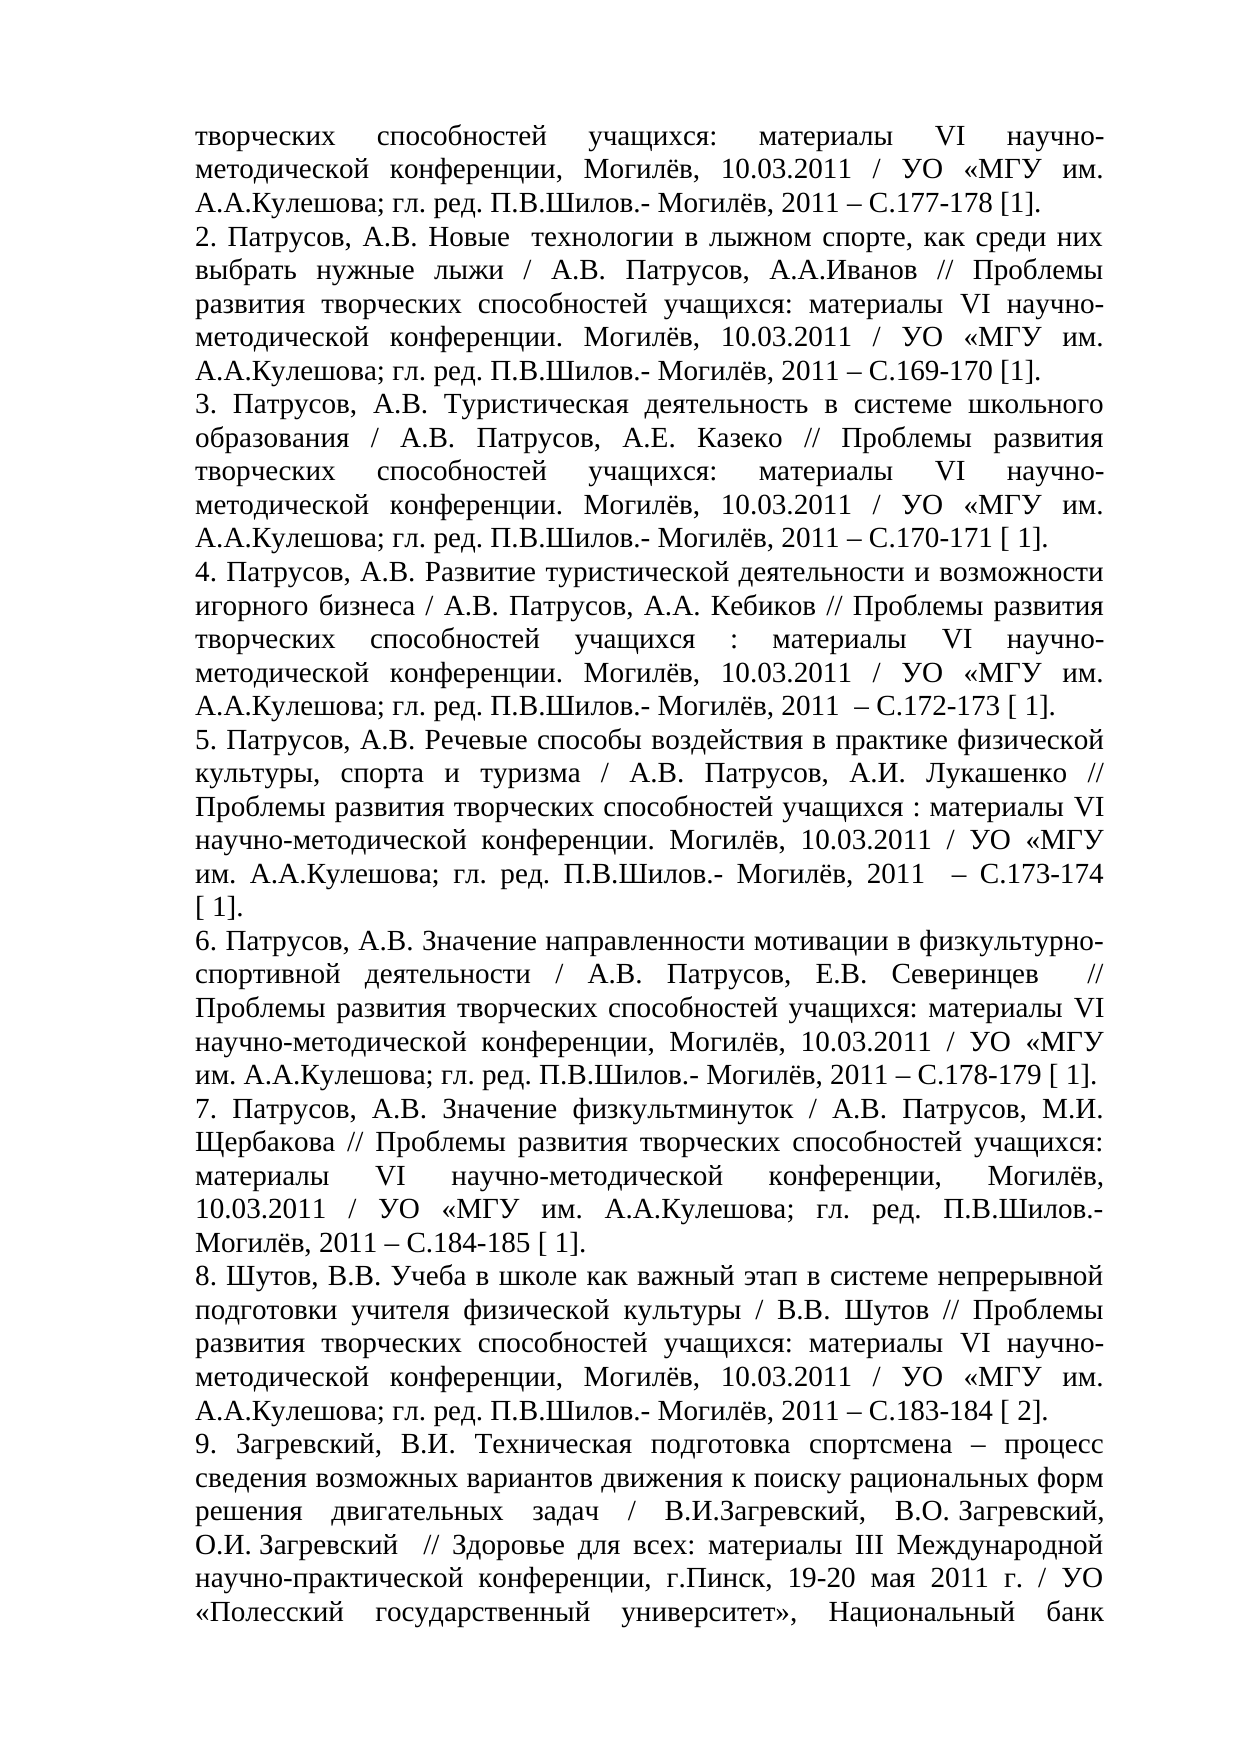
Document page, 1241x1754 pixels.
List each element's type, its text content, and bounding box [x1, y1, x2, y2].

text 8. Шутов, В.В. Учеба в школе как важный этап в системе непрерывной подготовки учителя физической культуры / В.В. Шутов // Проблемы развития творческих способностей учащихся: материалы VI научно-методической конференции, Могилёв, 10.03.2011 / УО «МГУ им. А.А.Кулешова; гл. ред. П.В.Шилов.- Могилёв, 2011 – С.183-184 [ 2]. [195, 1258, 1104, 1426]
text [195, 118, 1104, 219]
text 7. Патрусов, А.В. Значение физкультминуток / А.В. Патрусов, М.И. Щербакова // Проблемы развития творческих способностей учащихся: материалы VI научно-методической конференции, Могилёв, 10.03.2011 / УО «МГУ им. А.А.Кулешова; гл. ред. П.В.Шилов.- Могилёв, 2011 – С.184-185 [ 1]. [195, 1091, 1104, 1258]
text 4. Патрусов, А.В. Развитие туристической деятельности и возможности игорного бизнеса / А.В. Патрусов, А.А. Кебиков // Проблемы развития творческих способностей учащихся : материалы VI научно-методической конференции. Могилёв, 10.03.2011 / УО «МГУ им. А.А.Кулешова; гл. ред. П.В.Шилов.- Могилёв, 2011 – С.172-173 [ 1]. [195, 554, 1104, 722]
text 5. Патрусов, А.В. Речевые способы воздействия в практике физической культуры, спорта и туризма / А.В. Патрусов, А.И. Лукашенко // Проблемы развития творческих способностей учащихся : материалы VI научно-методической конференции. Могилёв, 10.03.2011 / УО «МГУ им. А.А.Кулешова; гл. ред. П.В.Шилов.- Могилёв, 2011 – С.173-174 [ 1]. [195, 722, 1104, 923]
text 3. Патрусов, А.В. Туристическая деятельность в системе школьного образования / А.В. Патрусов, А.Е. Казеко // Проблемы развития творческих способностей учащихся: материалы VI научно-методической конференции. Могилёв, 10.03.2011 / УО «МГУ им. А.А.Кулешова; гл. ред. П.В.Шилов.- Могилёв, 2011 – С.170-171 [ 1]. [195, 386, 1104, 554]
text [195, 1426, 1104, 1627]
text 6. Патрусов, А.В. Значение направленности мотивации в физкультурно-спортивной деятельности / А.В. Патрусов, Е.В. Северинцев // Проблемы развития творческих способностей учащихся: материалы VI научно-методической конференции, Могилёв, 10.03.2011 / УО «МГУ им. А.А.Кулешова; гл. ред. П.В.Шилов.- Могилёв, 2011 – С.178-179 [ 1]. [195, 923, 1104, 1091]
text 2. Патрусов, А.В. Новые технологии в лыжном спорте, как среди них выбрать нужные лыжи / А.В. Патрусов, А.А.Иванов // Проблемы развития творческих способностей учащихся: материалы VI научно-методической конференции. Могилёв, 10.03.2011 / УО «МГУ им. А.А.Кулешова; гл. ред. П.В.Шилов.- Могилёв, 2011 – С.169-170 [1]. [195, 219, 1104, 386]
